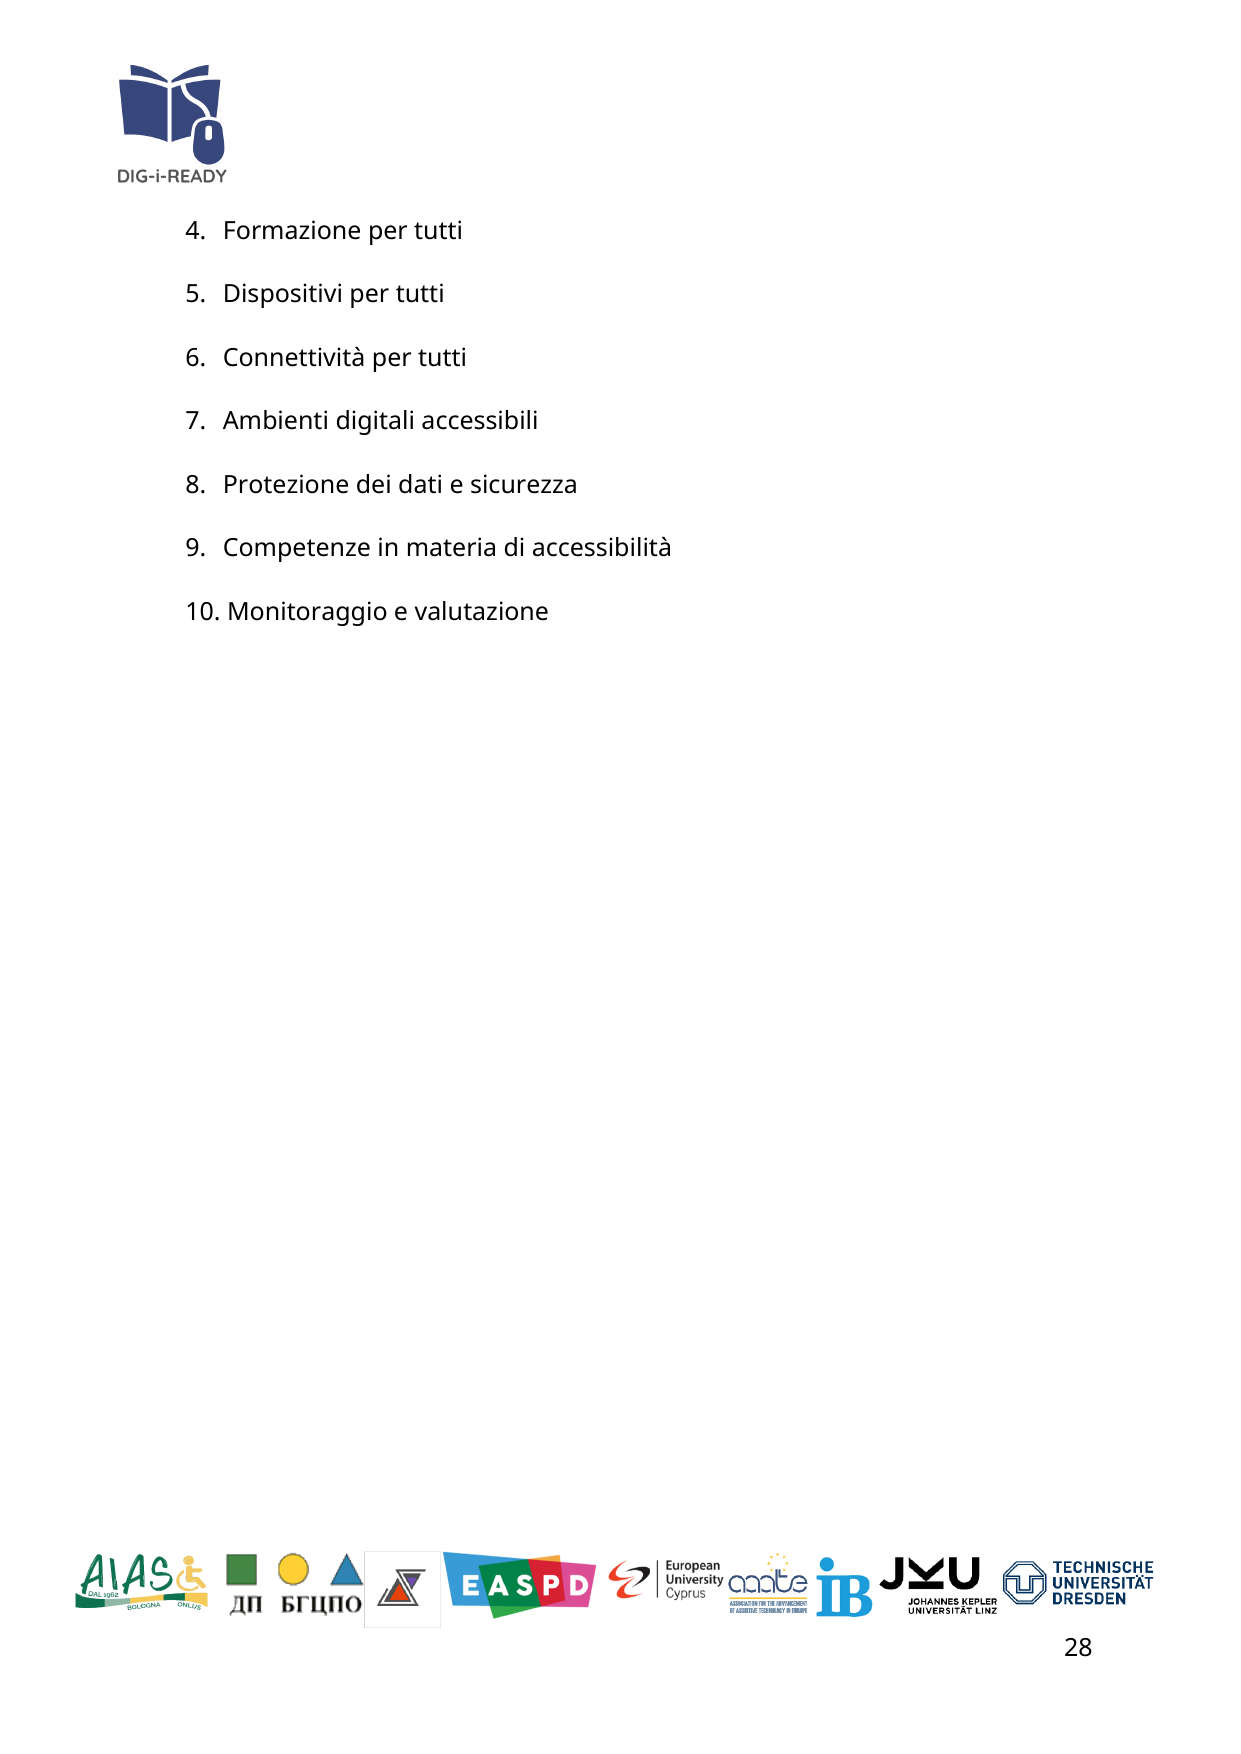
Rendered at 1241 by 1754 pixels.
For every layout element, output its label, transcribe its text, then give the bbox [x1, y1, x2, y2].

list Protezione dei dati e sicurezza [185, 467, 1092, 501]
list Connettività per tutti [185, 339, 1092, 373]
picture [75, 34, 277, 194]
picture [605, 1549, 1158, 1628]
picture [67, 1550, 598, 1629]
text 10. Monitoraggio e valutazione [185, 594, 1092, 628]
list Competenze in materia di accessibilità [185, 530, 1092, 564]
list Dispositivi per tutti [185, 276, 1092, 310]
list Ambienti digitali accessibili [185, 403, 1092, 437]
list Formazione per tutti [185, 212, 1092, 246]
